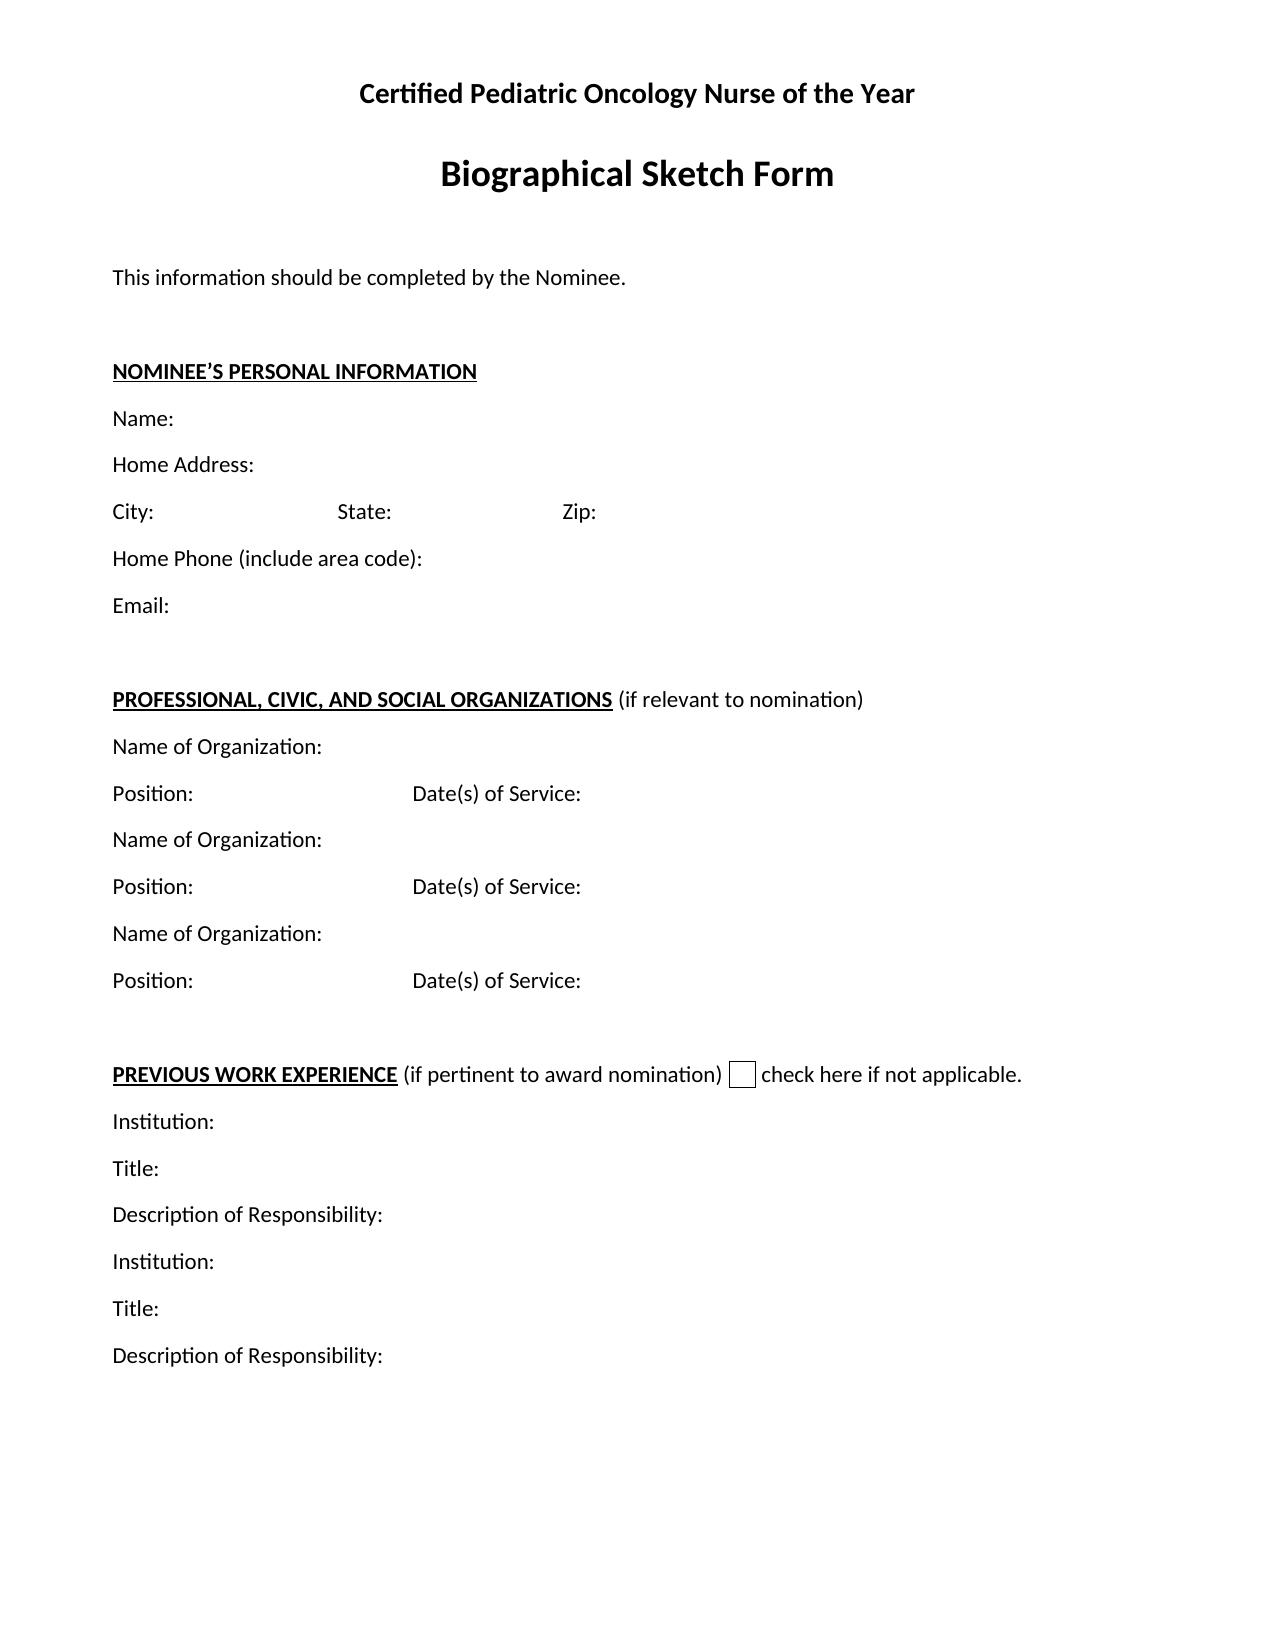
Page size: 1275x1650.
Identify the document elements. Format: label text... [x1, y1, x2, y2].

text Position: Date(s) of Service: [112, 966, 1162, 994]
text Description of Responsibility: [112, 1201, 1162, 1228]
text Institution: [112, 1247, 1162, 1275]
text Name of Organization: [112, 732, 1162, 760]
text PREVIOUS WORK EXPERIENCE (if pertinent to award nomination) check here if not applicable. [112, 1060, 1162, 1088]
text NOMINEE’S PERSONAL INFORMATION [112, 357, 1162, 385]
text This information should be completed by the Nominee. [112, 263, 1162, 291]
text Institution: [112, 1107, 1162, 1135]
text Home Address: [112, 451, 1162, 478]
text Description of Responsibility: [112, 1341, 1162, 1369]
text Biographical Sketch Form [112, 150, 1162, 196]
text Title: [112, 1154, 1162, 1182]
text Email: [112, 591, 1162, 619]
text Name: [112, 404, 1162, 432]
text Name of Organization: [112, 919, 1162, 947]
text Position: Date(s) of Service: [112, 779, 1162, 807]
text Name of Organization: [112, 826, 1162, 853]
text City: State: Zip: [112, 497, 1162, 525]
text Position: Date(s) of Service: [112, 872, 1162, 900]
text PROFESSIONAL, CIVIC, AND SOCIAL ORGANIZATIONS (if relevant to nomination) [112, 685, 1162, 713]
text Title: [112, 1294, 1162, 1322]
text Home Phone (include area code): [112, 544, 1162, 572]
